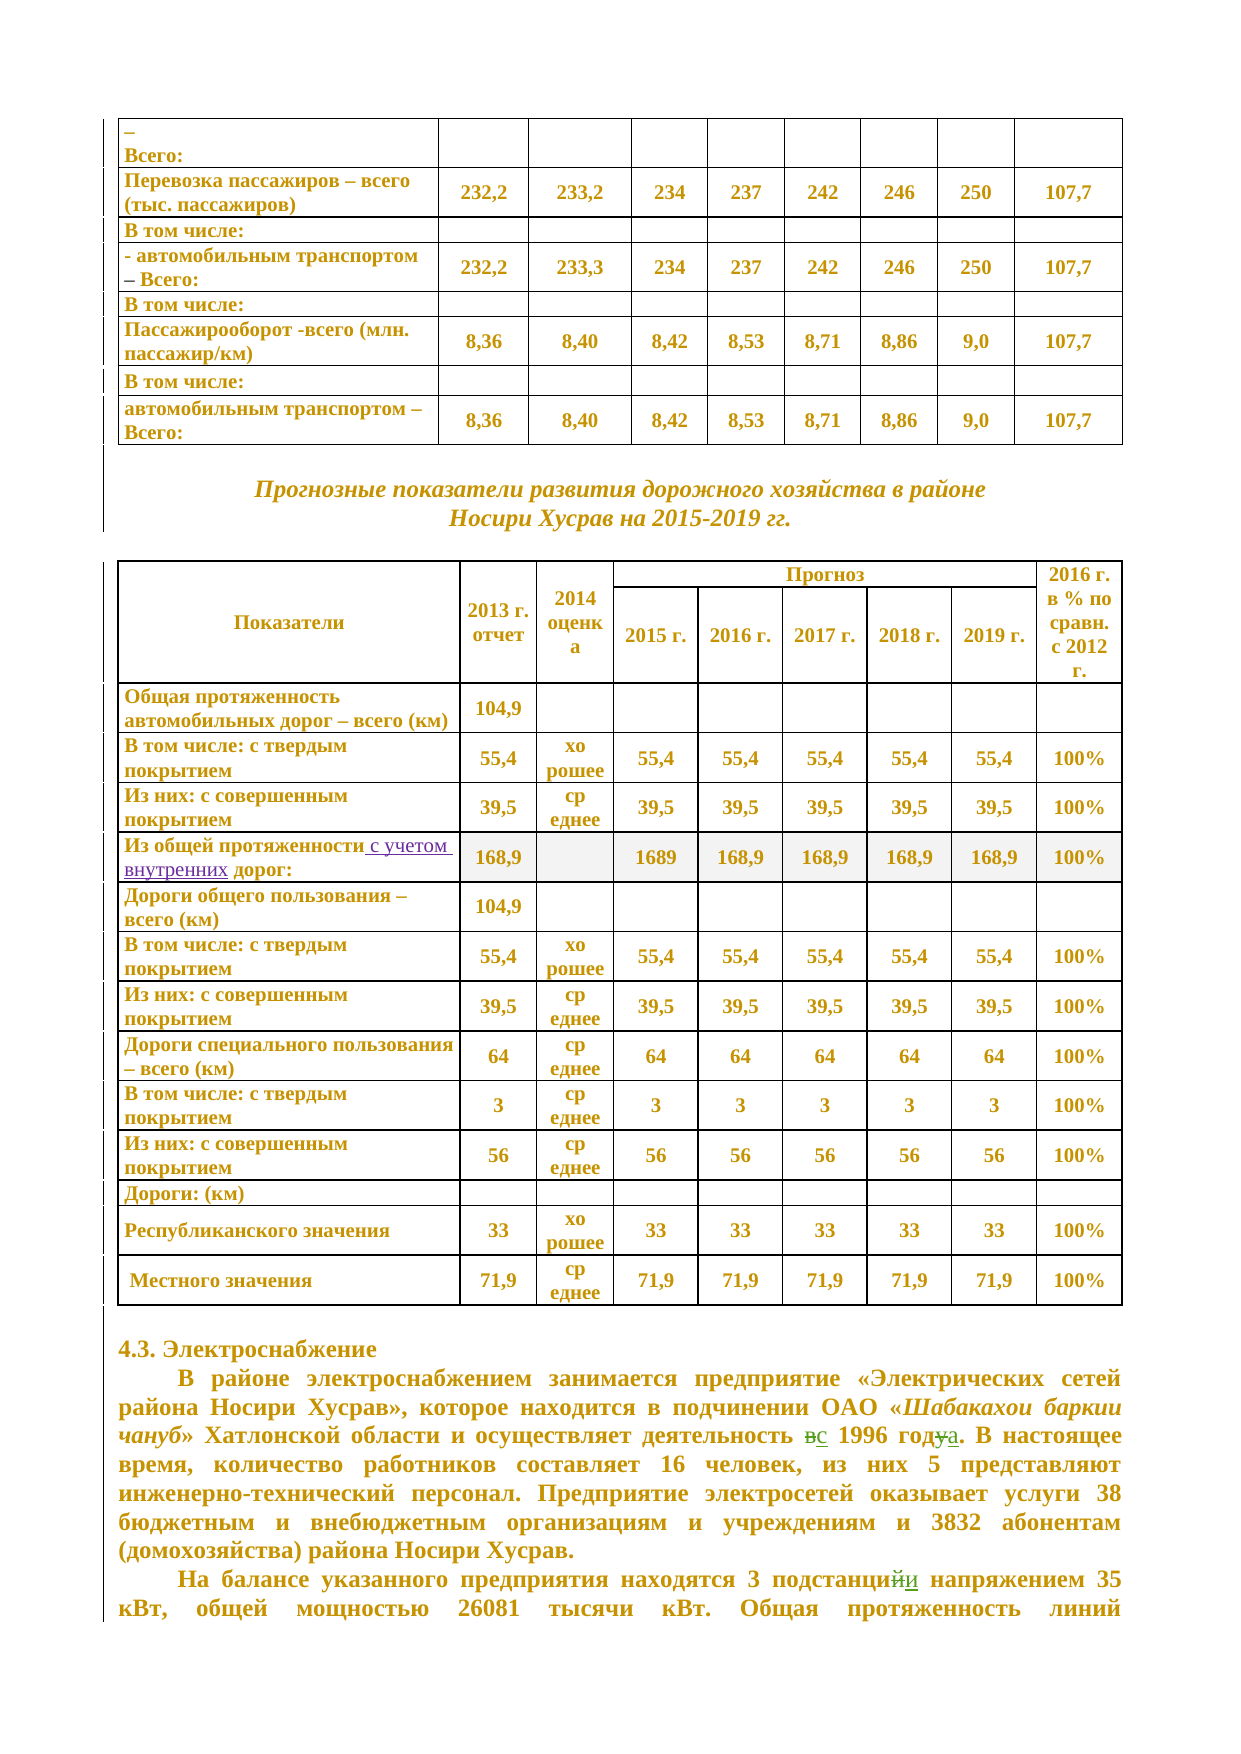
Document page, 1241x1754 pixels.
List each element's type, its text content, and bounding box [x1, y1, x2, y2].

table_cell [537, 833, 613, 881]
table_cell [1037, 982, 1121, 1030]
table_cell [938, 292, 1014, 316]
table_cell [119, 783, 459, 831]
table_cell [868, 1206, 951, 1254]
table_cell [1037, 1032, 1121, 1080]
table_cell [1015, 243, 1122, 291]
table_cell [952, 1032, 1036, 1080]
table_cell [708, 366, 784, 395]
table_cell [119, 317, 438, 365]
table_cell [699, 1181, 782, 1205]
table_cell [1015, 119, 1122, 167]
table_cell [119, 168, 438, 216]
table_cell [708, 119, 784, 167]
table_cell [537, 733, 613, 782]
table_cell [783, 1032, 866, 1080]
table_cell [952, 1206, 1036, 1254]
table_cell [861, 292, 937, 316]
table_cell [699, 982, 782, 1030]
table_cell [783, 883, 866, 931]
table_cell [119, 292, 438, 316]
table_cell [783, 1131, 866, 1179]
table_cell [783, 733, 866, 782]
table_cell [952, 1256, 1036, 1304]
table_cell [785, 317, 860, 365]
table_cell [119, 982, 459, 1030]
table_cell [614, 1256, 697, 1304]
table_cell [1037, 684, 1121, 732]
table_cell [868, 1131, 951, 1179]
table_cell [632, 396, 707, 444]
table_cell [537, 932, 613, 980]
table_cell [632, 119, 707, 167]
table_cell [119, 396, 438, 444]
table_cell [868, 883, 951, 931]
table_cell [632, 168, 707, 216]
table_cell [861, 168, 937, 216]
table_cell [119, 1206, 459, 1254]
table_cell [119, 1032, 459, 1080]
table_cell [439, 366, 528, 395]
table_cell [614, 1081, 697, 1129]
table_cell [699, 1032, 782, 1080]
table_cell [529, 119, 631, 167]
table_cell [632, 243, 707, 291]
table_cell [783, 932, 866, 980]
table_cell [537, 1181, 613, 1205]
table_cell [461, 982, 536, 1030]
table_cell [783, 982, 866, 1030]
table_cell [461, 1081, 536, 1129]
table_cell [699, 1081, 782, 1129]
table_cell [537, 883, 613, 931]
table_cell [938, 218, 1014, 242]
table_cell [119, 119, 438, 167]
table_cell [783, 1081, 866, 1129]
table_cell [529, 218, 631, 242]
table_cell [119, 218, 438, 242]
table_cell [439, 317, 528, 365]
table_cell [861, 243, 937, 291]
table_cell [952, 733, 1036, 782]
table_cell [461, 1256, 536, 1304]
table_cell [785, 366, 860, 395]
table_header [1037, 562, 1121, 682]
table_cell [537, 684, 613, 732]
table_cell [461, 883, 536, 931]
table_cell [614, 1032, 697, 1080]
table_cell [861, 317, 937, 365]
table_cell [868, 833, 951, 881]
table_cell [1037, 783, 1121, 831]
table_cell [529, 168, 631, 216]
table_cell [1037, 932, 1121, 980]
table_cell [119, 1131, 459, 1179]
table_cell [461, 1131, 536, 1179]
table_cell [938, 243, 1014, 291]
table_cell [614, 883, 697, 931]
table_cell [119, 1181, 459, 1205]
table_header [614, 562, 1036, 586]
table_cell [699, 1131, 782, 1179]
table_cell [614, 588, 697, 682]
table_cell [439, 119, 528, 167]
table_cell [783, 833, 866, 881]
text Прогнозные показатели развития дорожного хозяйства в районе [118, 474, 1122, 503]
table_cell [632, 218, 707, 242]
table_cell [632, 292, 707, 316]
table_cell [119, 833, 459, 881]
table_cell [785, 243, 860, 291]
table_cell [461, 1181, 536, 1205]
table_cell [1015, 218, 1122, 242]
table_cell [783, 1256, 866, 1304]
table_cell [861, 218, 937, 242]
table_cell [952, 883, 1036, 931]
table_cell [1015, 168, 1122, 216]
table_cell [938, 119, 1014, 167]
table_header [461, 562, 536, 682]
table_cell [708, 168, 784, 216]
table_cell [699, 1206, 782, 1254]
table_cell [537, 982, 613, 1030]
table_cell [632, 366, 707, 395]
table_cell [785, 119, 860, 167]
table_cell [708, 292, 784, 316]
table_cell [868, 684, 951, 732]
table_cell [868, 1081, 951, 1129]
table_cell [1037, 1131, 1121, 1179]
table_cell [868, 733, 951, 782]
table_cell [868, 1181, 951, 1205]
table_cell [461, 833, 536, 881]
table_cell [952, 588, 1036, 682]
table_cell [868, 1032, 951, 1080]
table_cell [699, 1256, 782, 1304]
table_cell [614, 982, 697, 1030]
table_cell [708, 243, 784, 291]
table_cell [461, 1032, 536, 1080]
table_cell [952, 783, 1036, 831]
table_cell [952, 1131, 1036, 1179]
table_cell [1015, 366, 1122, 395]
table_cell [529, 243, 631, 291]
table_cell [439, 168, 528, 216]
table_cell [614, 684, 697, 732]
text В районе электроснабжением занимается предприятие «Электрических сетей района Носири Хусрав», которое находится в подчинении ОАО «Шабакахои баркии чануб» Хатлонской области и осуществляет деятельность 1996 год. В настоящее время, количество работников составляет 16 человек, из них 5 представляют инженерно-технический персонал. Предприятие электросетей оказывает услуги 38 бюджетным и внебюджетным организациям и учреждениям и 3832 абонентам (домохозяйства) района Носири Хусрав. [118, 1363, 1122, 1564]
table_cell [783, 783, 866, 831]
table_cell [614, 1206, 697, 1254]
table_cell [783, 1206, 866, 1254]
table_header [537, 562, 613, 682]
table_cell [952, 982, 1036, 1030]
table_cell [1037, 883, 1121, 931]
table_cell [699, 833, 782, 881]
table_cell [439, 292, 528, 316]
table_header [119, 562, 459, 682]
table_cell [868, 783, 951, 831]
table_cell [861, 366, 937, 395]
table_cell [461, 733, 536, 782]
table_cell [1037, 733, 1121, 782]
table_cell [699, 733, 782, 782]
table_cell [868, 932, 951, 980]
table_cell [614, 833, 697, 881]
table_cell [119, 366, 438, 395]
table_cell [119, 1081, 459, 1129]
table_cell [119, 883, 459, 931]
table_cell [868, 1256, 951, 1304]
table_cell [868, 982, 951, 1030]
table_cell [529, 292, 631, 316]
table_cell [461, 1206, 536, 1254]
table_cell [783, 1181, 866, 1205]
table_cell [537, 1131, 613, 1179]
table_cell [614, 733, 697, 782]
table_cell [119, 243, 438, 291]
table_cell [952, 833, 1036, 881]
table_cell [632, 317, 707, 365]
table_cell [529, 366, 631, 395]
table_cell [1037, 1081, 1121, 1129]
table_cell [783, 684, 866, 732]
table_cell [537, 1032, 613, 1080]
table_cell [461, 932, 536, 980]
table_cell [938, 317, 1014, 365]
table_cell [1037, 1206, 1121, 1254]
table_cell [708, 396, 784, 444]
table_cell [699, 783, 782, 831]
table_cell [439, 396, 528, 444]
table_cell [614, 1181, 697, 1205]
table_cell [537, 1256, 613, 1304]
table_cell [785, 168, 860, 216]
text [118, 1564, 1122, 1622]
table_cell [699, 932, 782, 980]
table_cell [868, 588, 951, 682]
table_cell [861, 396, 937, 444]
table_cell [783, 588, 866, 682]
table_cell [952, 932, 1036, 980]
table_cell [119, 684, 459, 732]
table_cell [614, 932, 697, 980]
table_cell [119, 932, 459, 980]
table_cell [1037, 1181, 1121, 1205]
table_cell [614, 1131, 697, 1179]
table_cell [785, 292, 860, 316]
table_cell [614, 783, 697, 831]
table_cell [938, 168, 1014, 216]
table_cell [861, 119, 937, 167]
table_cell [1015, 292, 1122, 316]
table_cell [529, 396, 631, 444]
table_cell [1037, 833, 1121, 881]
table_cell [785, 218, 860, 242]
text Носири Хусрав на 2015-2019 гг. [118, 503, 1122, 532]
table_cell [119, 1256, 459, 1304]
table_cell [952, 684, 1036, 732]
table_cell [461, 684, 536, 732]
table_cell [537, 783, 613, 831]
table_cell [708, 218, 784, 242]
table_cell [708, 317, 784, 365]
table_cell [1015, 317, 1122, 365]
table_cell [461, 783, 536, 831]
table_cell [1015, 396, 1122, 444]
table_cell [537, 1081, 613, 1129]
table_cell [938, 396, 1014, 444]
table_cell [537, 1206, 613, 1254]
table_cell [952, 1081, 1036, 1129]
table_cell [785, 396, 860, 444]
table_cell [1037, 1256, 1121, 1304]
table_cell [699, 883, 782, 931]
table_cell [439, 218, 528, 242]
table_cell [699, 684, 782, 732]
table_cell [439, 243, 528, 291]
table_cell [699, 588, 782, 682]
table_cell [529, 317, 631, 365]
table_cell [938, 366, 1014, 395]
text 4.3. Электроснабжение [118, 1334, 1122, 1363]
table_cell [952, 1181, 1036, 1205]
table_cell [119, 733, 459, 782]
